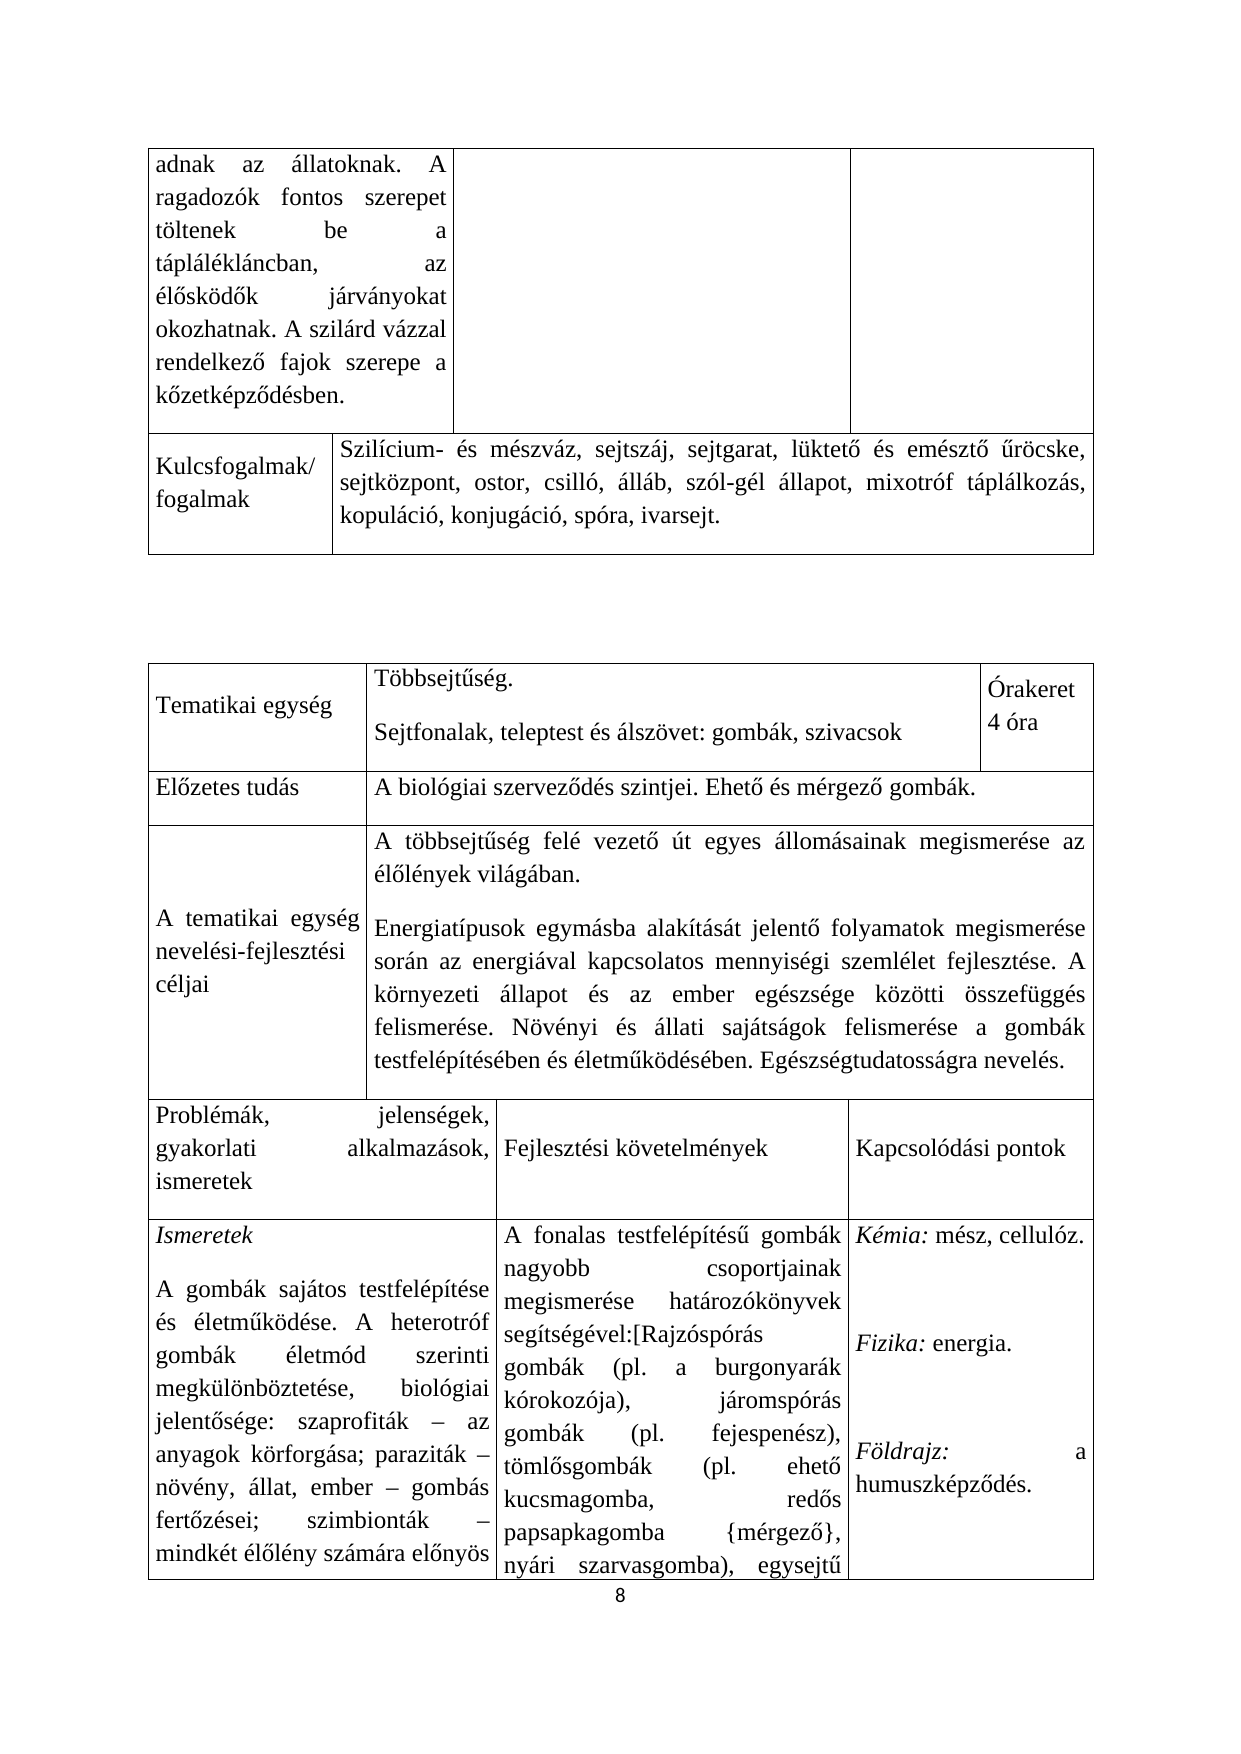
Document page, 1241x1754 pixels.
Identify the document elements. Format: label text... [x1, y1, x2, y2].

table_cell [454, 149, 850, 433]
table_cell A biológiai szerveződés szintjei. Ehető és mérgező gombák. [367, 772, 1093, 825]
table_cell Szilícium- és mészváz, sejtszáj, sejtgarat, lüktető és emésztő űröcske, sejtközpont, ostor, csilló, álláb, szól-gél állapot, mixotróf táplálkozás, kopuláció, konjugáció, spóra, ivarsejt. [333, 434, 1093, 554]
table_cell Kapcsolódási pontok [849, 1100, 1093, 1219]
table_header Többsejtűség. Sejtfonalak, teleptest és álszövet: gombák, szivacsok [367, 664, 980, 771]
table_cell Problémák, jelenségek, gyakorlati alkalmazások, ismeretek [149, 1100, 496, 1219]
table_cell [851, 149, 1093, 433]
table_cell Előzetes tudás [149, 772, 366, 825]
table_cell A többsejtűség felé vezető út egyes állomásainak megismerése az élőlények világában. Energiatípusok egymásba alakítását jelentő folyamatok megismerése során az energiával kapcsolatos mennyiségi szemlélet fejlesztése. A környezeti állapot és az ember egészsége közötti összefüggés felismerése. Növényi és állati sajátságok felismerése a gombák testfelépítésében és életműködésében. Egészségtudatosságra nevelés. [367, 826, 1093, 1099]
table_header Órakeret 4 óra [981, 664, 1093, 771]
table_cell Kulcsfogalmak/ fogalmak [149, 434, 332, 554]
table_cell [849, 1220, 1093, 1579]
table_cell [149, 149, 453, 433]
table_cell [149, 1220, 496, 1579]
table_cell A tematikai egység nevelési-fejlesztési céljai [149, 826, 366, 1099]
table_header Tematikai egység [149, 664, 366, 771]
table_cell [497, 1220, 848, 1579]
table_cell Fejlesztési követelmények [497, 1100, 848, 1219]
